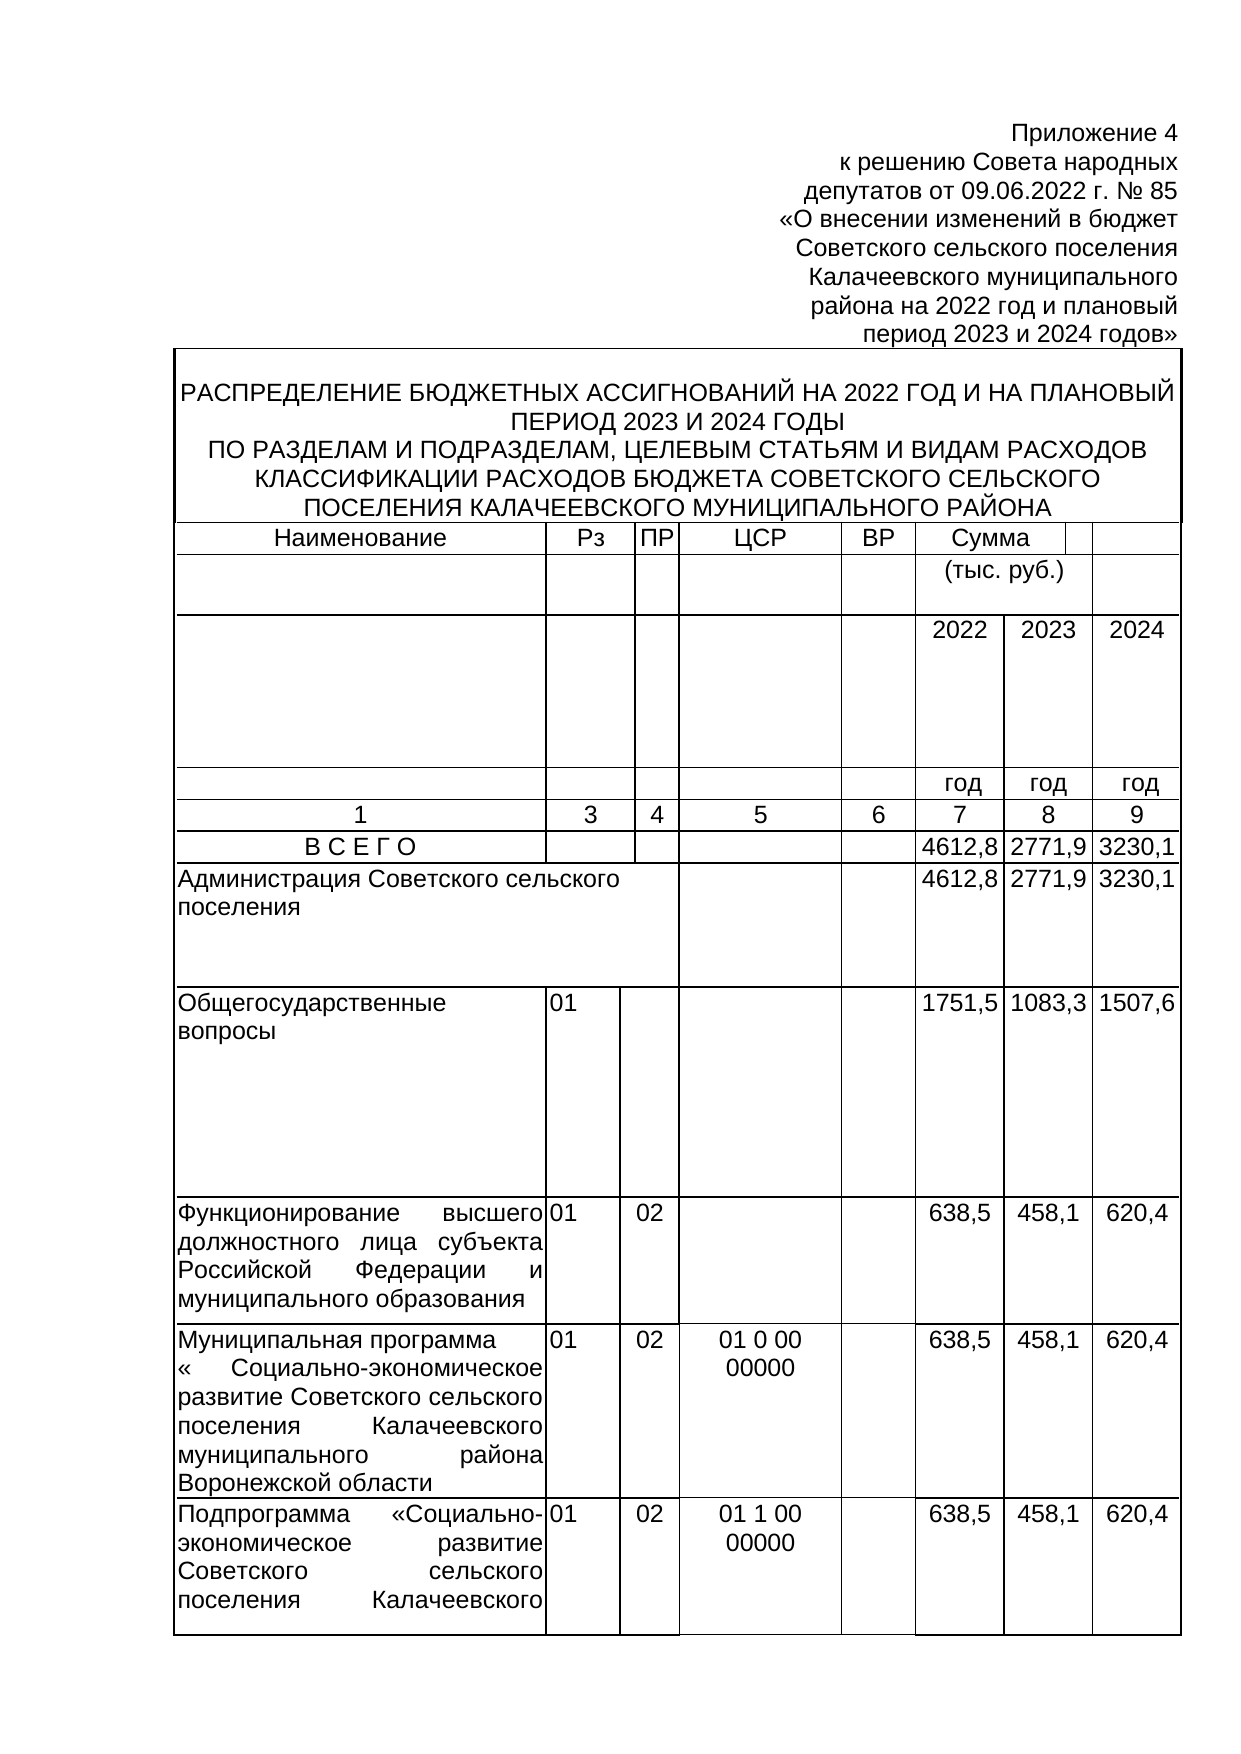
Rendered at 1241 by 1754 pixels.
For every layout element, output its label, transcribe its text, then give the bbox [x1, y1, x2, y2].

table_cell [1093, 522, 1180, 553]
table_cell 620,4 [1093, 1497, 1180, 1634]
table_cell [1093, 554, 1180, 614]
table_cell 01 [547, 1198, 619, 1323]
table_cell ЦСР [680, 523, 841, 553]
table_cell 638,5 [916, 1198, 1003, 1323]
table_cell [842, 1198, 915, 1323]
table_cell [842, 555, 915, 614]
table_cell [680, 768, 841, 798]
table_cell [842, 988, 915, 1196]
table_cell 01 0 00 00000 [680, 1324, 841, 1497]
table_cell 458,1 [1005, 1499, 1092, 1634]
table_cell (тыс. руб.) [916, 555, 1092, 614]
table_cell [621, 988, 678, 1196]
table_cell 3230,1 [1093, 862, 1180, 986]
table_cell [175, 554, 545, 614]
table_cell Администрация Советского сельского поселения [175, 862, 678, 986]
table_cell 2024 [1093, 614, 1180, 767]
table_cell 01 [547, 988, 619, 1196]
table_cell Функционирование высшего должностного лица субъекта Российской Федерации и муниципального образования [175, 1196, 545, 1323]
table_cell 02 [621, 1499, 679, 1634]
table_cell 2771,9 [1005, 864, 1092, 986]
table_cell 1507,6 [1093, 986, 1180, 1196]
table_cell 2771,9 [1005, 832, 1092, 862]
table_cell Подпрограмма «Социально-экономическое развитие Советского сельского поселения Калачеевского муниципального района Воронежской области [175, 1497, 545, 1634]
table_cell Общегосударственные вопросы [175, 986, 545, 1196]
table_cell Сумма [916, 523, 1065, 553]
table_cell 4612,8 [916, 832, 1003, 862]
table_cell [680, 832, 841, 862]
table_cell 02 [621, 1325, 679, 1497]
table_cell [842, 864, 915, 986]
table_cell [680, 988, 841, 1196]
table_cell 1083,3 [1005, 988, 1092, 1196]
table_cell [175, 614, 545, 767]
table_cell 3230,1 [1093, 830, 1180, 862]
table_cell [842, 768, 915, 798]
table_cell [680, 616, 841, 767]
table_cell [680, 1198, 841, 1323]
table_cell год [1093, 767, 1180, 798]
table_cell [1066, 523, 1092, 553]
table_cell 620,4 [1093, 1196, 1180, 1323]
table_cell 6 [842, 800, 915, 830]
table_cell год [1005, 768, 1092, 798]
table_cell 458,1 [1005, 1198, 1092, 1323]
table_cell [842, 616, 915, 767]
table_cell [680, 864, 841, 986]
table_cell год [916, 768, 1003, 798]
table_cell 8 [1005, 800, 1092, 830]
table_cell 01 [547, 1499, 619, 1634]
table_cell [636, 555, 678, 614]
table_cell 01 [547, 1325, 619, 1497]
table_cell 638,5 [916, 1499, 1003, 1634]
table_cell 458,1 [1005, 1325, 1092, 1497]
table_cell [842, 1324, 915, 1497]
table_cell [547, 555, 634, 614]
table_cell 9 [1093, 799, 1180, 830]
table_cell [680, 555, 841, 614]
table_cell 1751,5 [916, 988, 1003, 1196]
table_cell [636, 616, 678, 767]
table_cell 5 [680, 800, 841, 830]
table_cell 01 1 00 00000 [680, 1498, 841, 1634]
table_cell 4612,8 [916, 864, 1003, 986]
table_cell 02 [621, 1198, 678, 1323]
table_cell [842, 832, 915, 862]
table_cell 638,5 [916, 1325, 1003, 1497]
table_cell 7 [916, 800, 1003, 830]
table_cell 2023 [1005, 616, 1092, 767]
table_cell 620,4 [1093, 1323, 1180, 1497]
table_cell [547, 616, 634, 767]
table_cell [842, 1498, 915, 1634]
table_cell 2022 [916, 616, 1003, 767]
table_cell ВР [842, 523, 915, 553]
